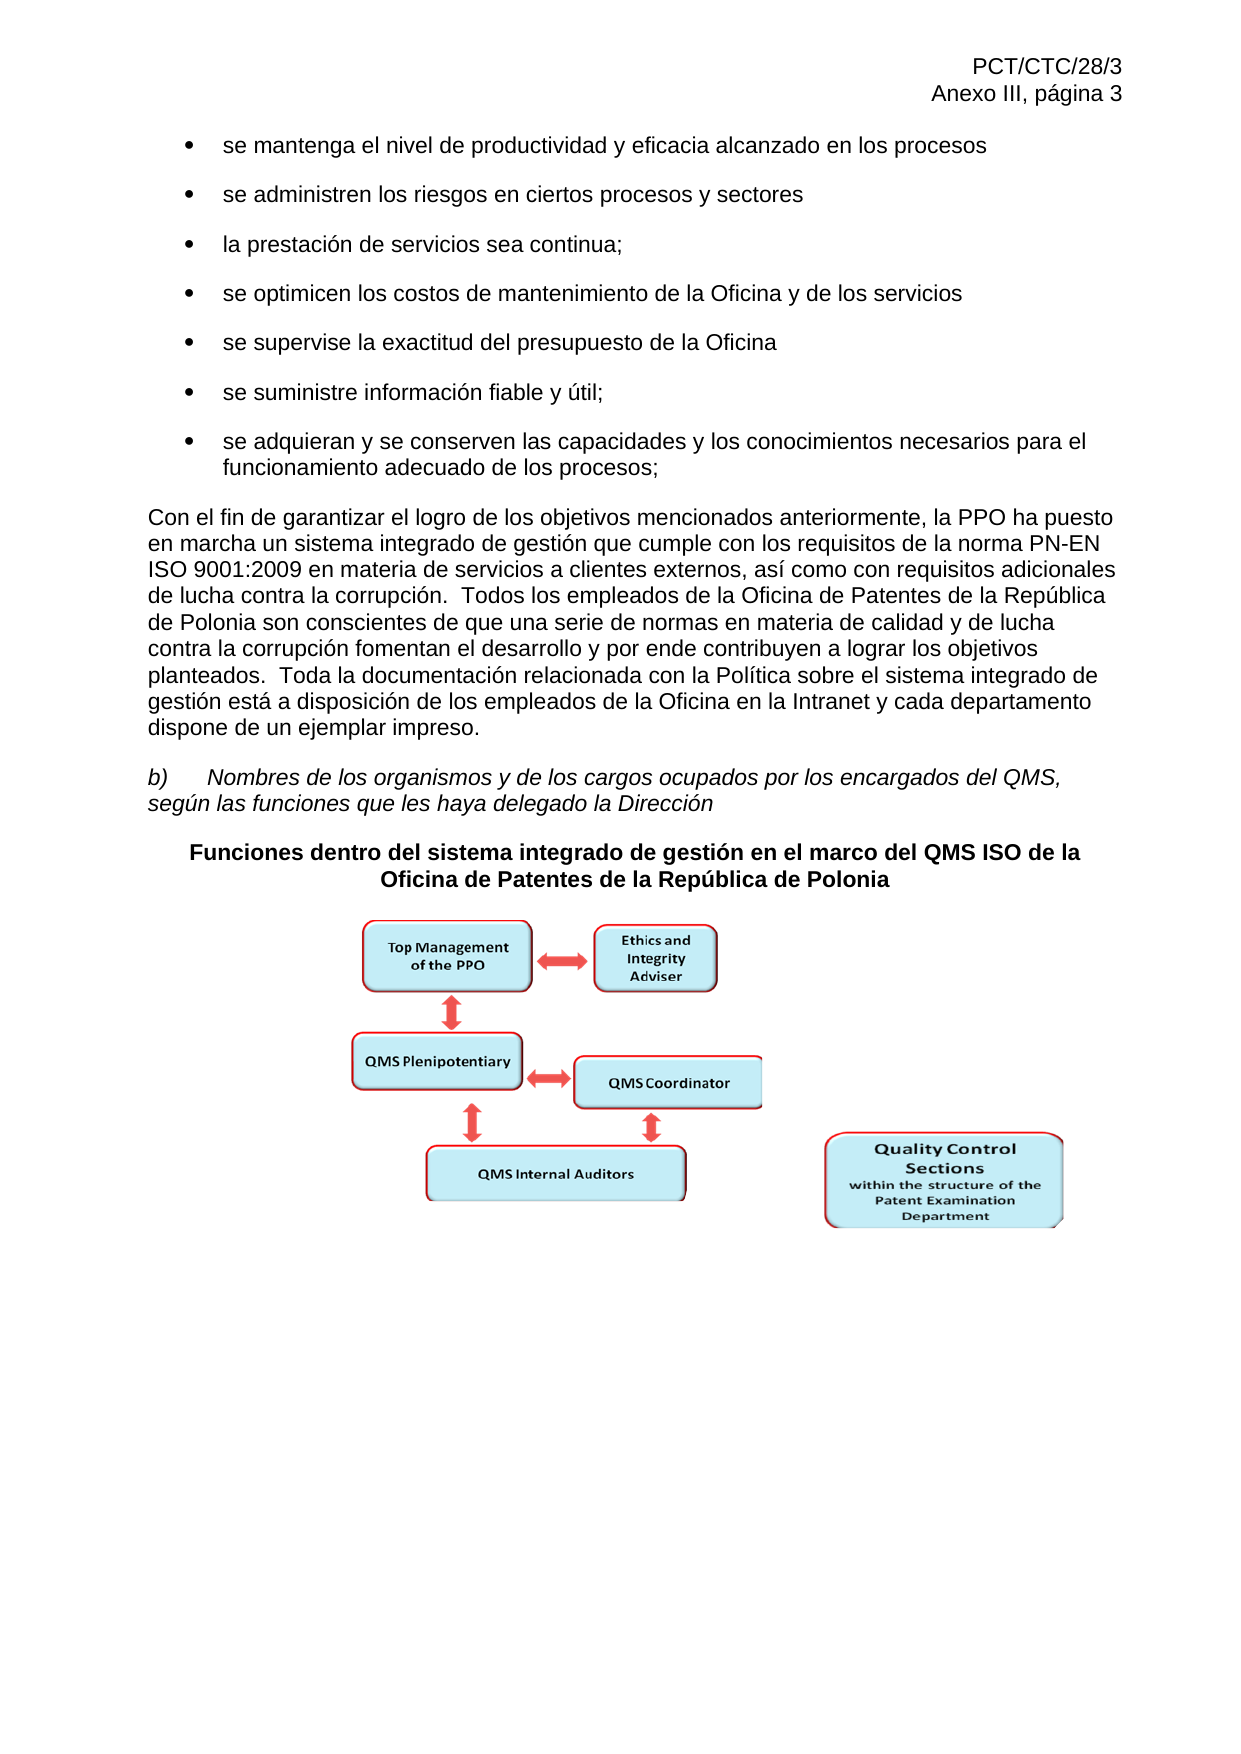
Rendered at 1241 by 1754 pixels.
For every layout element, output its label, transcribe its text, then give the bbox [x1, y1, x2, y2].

list la prestación de servicios sea continua; [185, 231, 1122, 257]
list se administren los riesgos en ciertos procesos y sectores [185, 181, 1122, 208]
text Con el fin de garantizar el logro de los objetivos mencionados anteriormente, la PPO ha puesto en marcha un sistema integrado de gestión que cumple con los requisitos de la norma PN-EN ISO 9001:2009 en materia de servicios a clientes externos, así como con requisitos adicionales de lucha contra la corrupción. Todos los empleados de la Oficina de Patentes de la República de Polonia son conscientes de que una serie de normas en materia de calidad y de lucha contra la corrupción fomentan el desarrollo y por ende contribuyen a lograr los objetivos planteados. Toda la documentación relacionada con la Política sobre el sistema integrado de gestión está a disposición de los empleados de la Oficina en la Intranet y cada departamento dispone de un ejemplar impreso. [148, 503, 1122, 741]
list se adquieran y se conserven las capacidades y los conocimientos necesarios para el funcionamiento adecuado de los procesos; [185, 428, 1122, 481]
list se supervise la exactitud del presupuesto de la Oficina [185, 329, 1122, 356]
list se optimicen los costos de mantenimiento de la Oficina y de los servicios [185, 280, 1122, 306]
text b) Nombres de los organismos y de los cargos ocupados por los encargados del QMS, según las funciones que les haya delegado la Dirección [148, 763, 1122, 816]
text Funciones dentro del sistema integrado de gestión en el marco del QMS ISO de la Oficina de Patentes de la República de Polonia [148, 839, 1122, 892]
list se suministre información fiable y útil; [185, 378, 1122, 405]
picture [349, 920, 766, 1202]
list se mantenga el nivel de productividad y eficacia alcanzado en los procesos [185, 132, 1122, 158]
picture [823, 1131, 1067, 1231]
